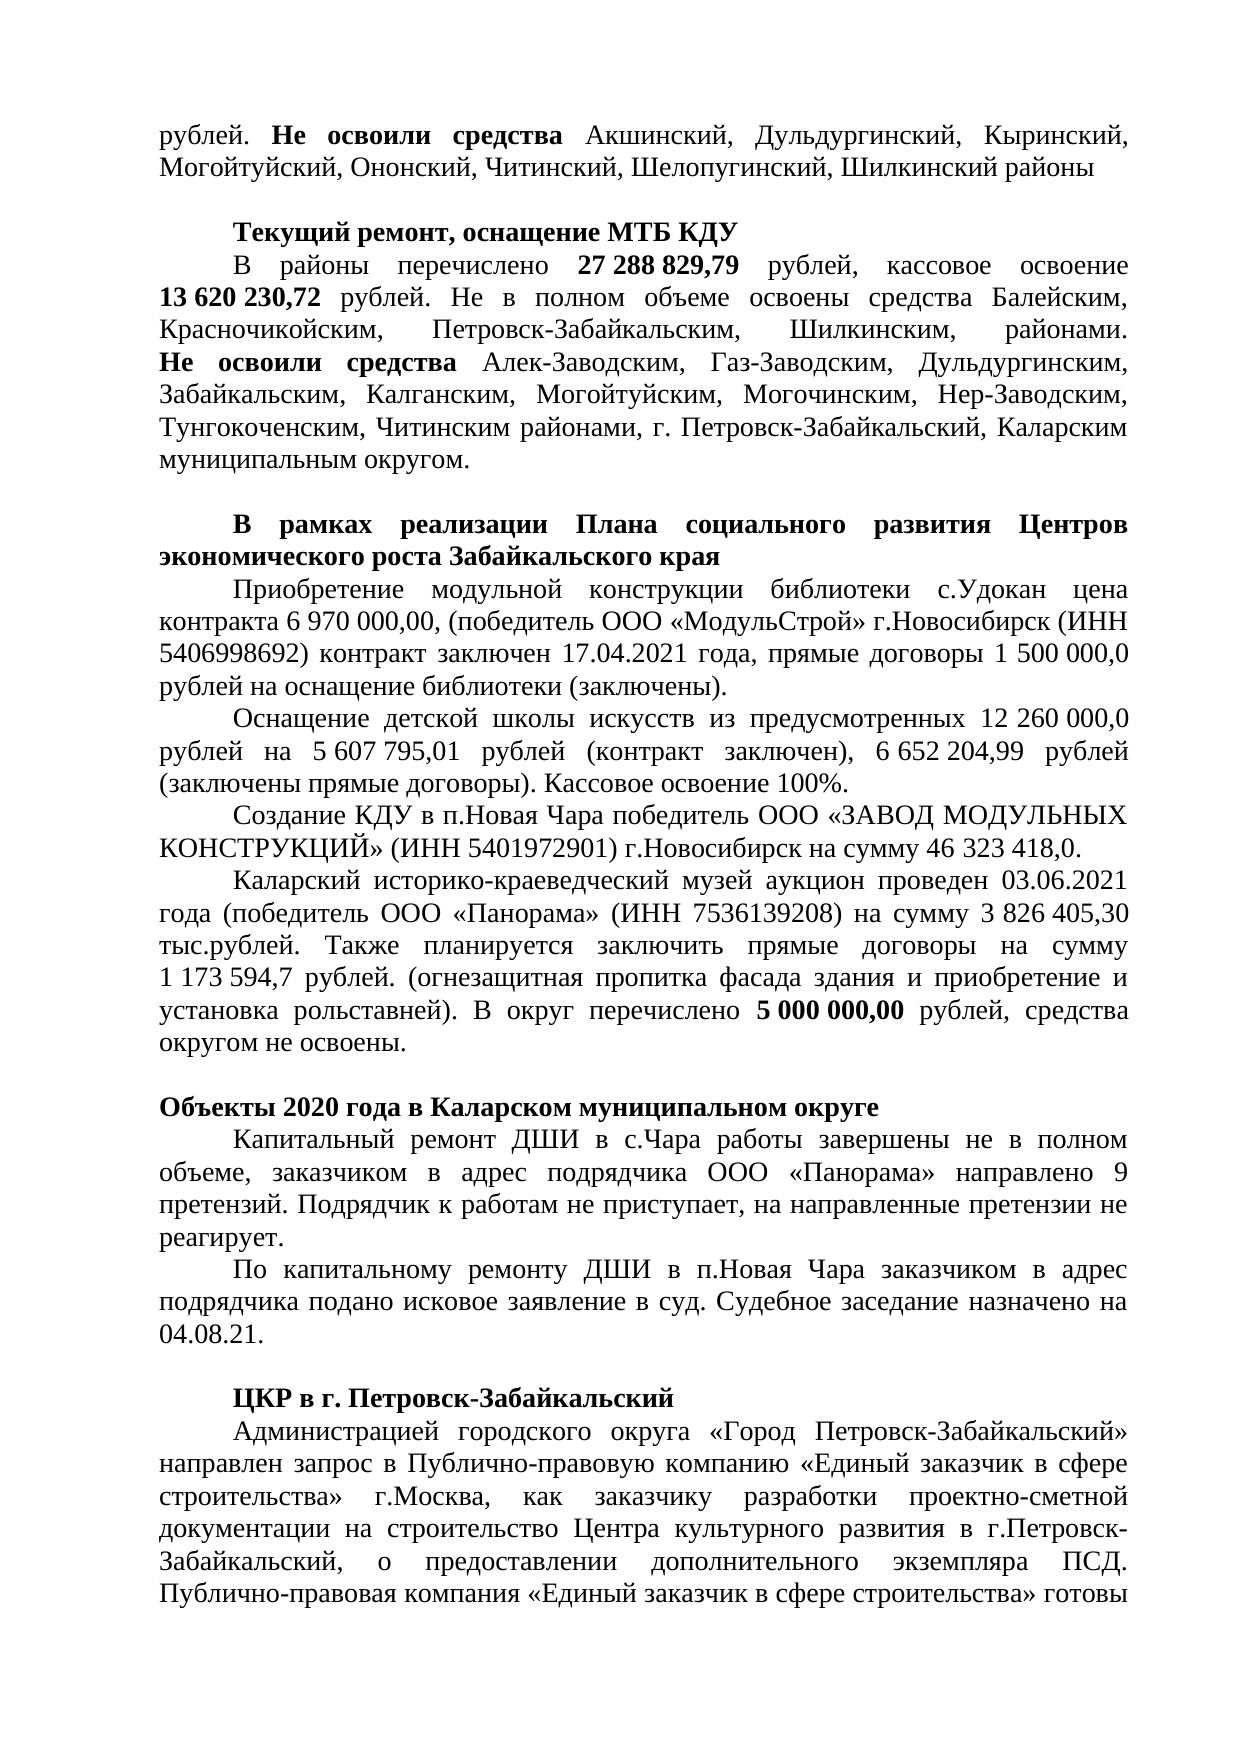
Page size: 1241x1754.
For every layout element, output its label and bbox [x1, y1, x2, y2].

table_header [148, 118, 1140, 1608]
